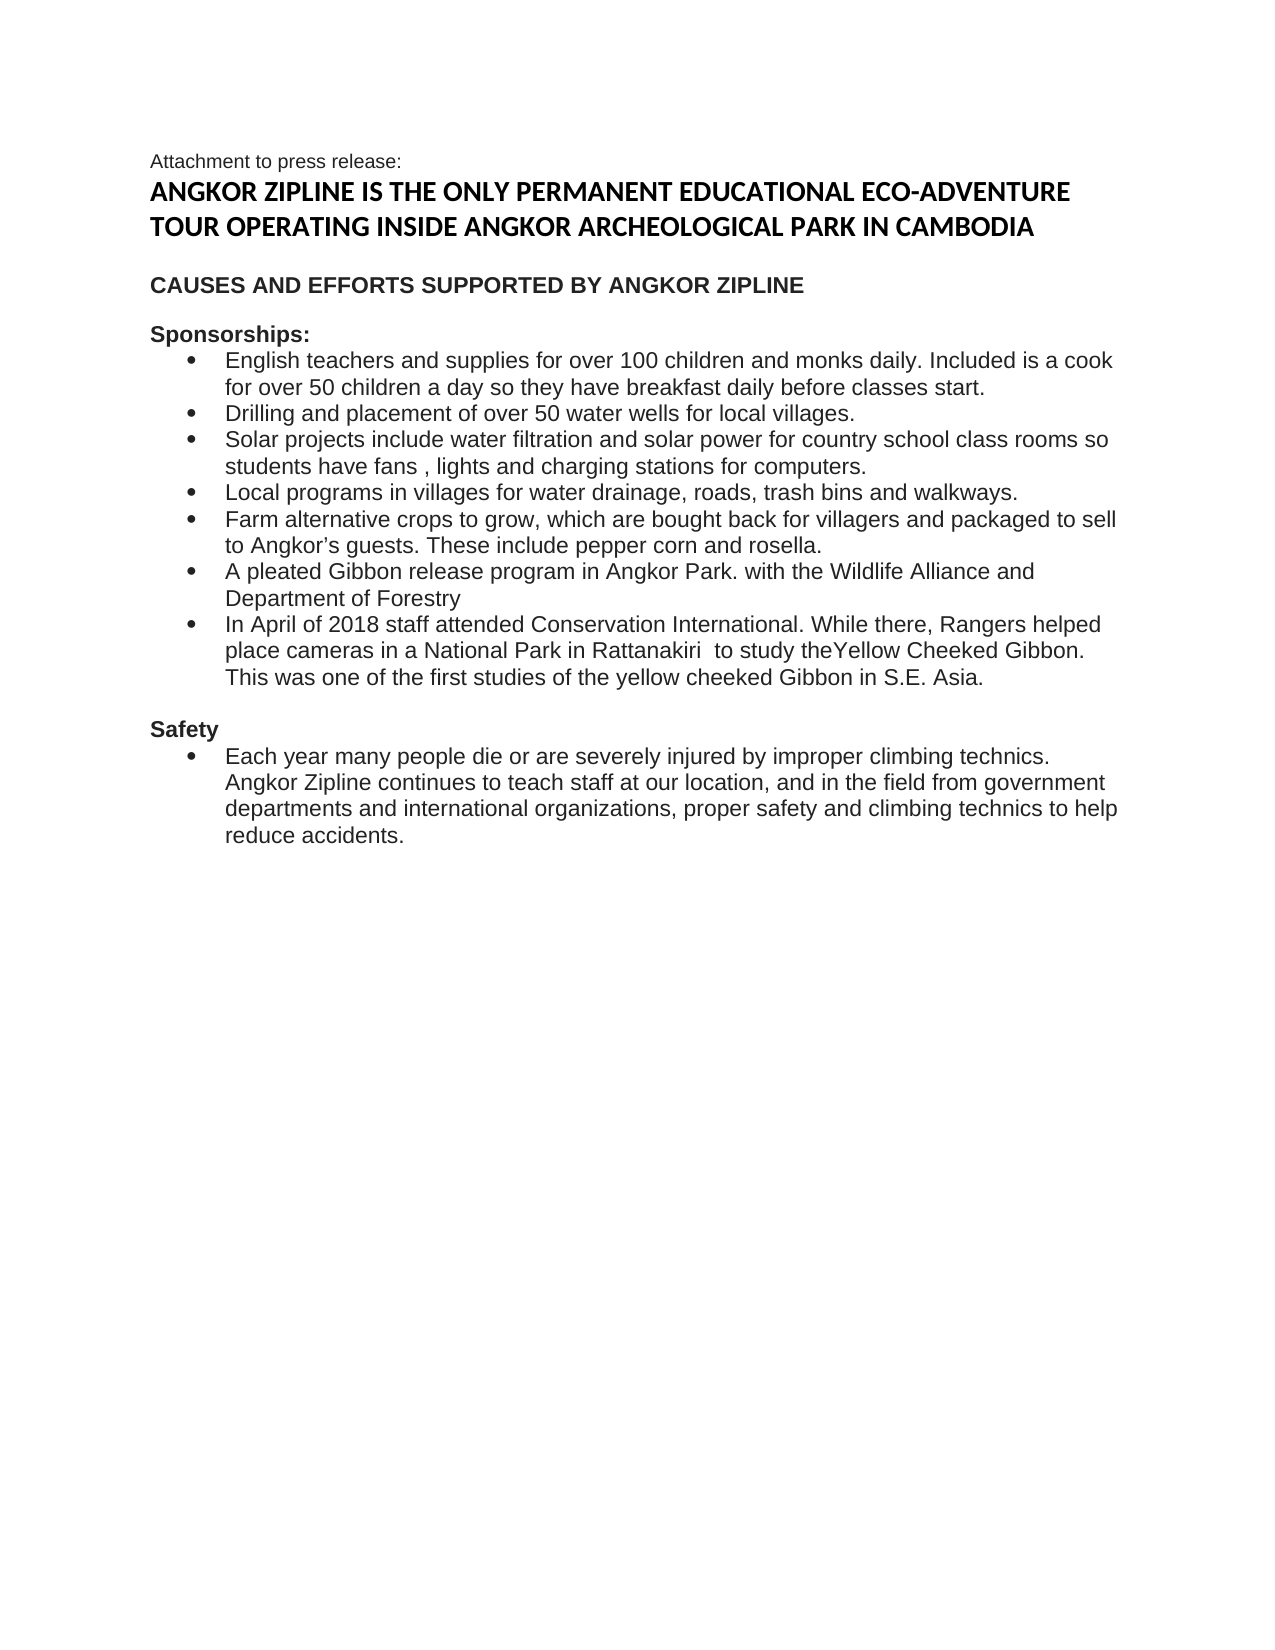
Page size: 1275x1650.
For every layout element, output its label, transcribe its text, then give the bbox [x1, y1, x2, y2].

list A pleated Gibbon release program in Angkor Park. with the Wildlife Alliance and Department of Forestry [187, 558, 1125, 611]
list Solar projects include water filtration and solar power for country school class rooms so students have fans , lights and charging stations for computers. [187, 426, 1125, 479]
list Each year many people die or are severely injured by improper climbing technics. Angkor Zipline continues to teach staff at our location, and in the field from government departments and international organizations, proper safety and climbing technics to help reduce accidents. [187, 743, 1125, 848]
list English teachers and supplies for over 100 children and monks daily. Included is a cook for over 50 children a day so they have breakfast daily before classes start. [187, 347, 1125, 400]
list Drilling and placement of over 50 water wells for local villages. [187, 400, 1125, 426]
text Attachment to press release: [150, 150, 1125, 173]
list Local programs in villages for water drainage, roads, trash bins and walkways. [187, 479, 1125, 506]
list In April of 2018 staff attended Conservation International. While there, Rangers helped place cameras in a National Park in Rattanakiri to study theYellow Cheeked Gibbon. This was one of the first studies of the yellow cheeked Gibbon in S.E. Asia. [187, 611, 1125, 690]
text CAUSES AND EFFORTS SUPPORTED BY ANGKOR ZIPLINE [150, 272, 1125, 298]
text Safety [150, 716, 1125, 743]
list Farm alternative crops to grow, which are bought back for villagers and packaged to sell to Angkor’s guests. These include pepper corn and rosella. [187, 506, 1125, 558]
text ANGKOR ZIPLINE IS THE ONLY PERMANENT EDUCATIONAL ECO-ADVENTURE TOUR OPERATING INSIDE ANGKOR ARCHEOLOGICAL PARK IN CAMBODIA [150, 173, 1125, 272]
text Sponsorships: [150, 321, 1125, 347]
